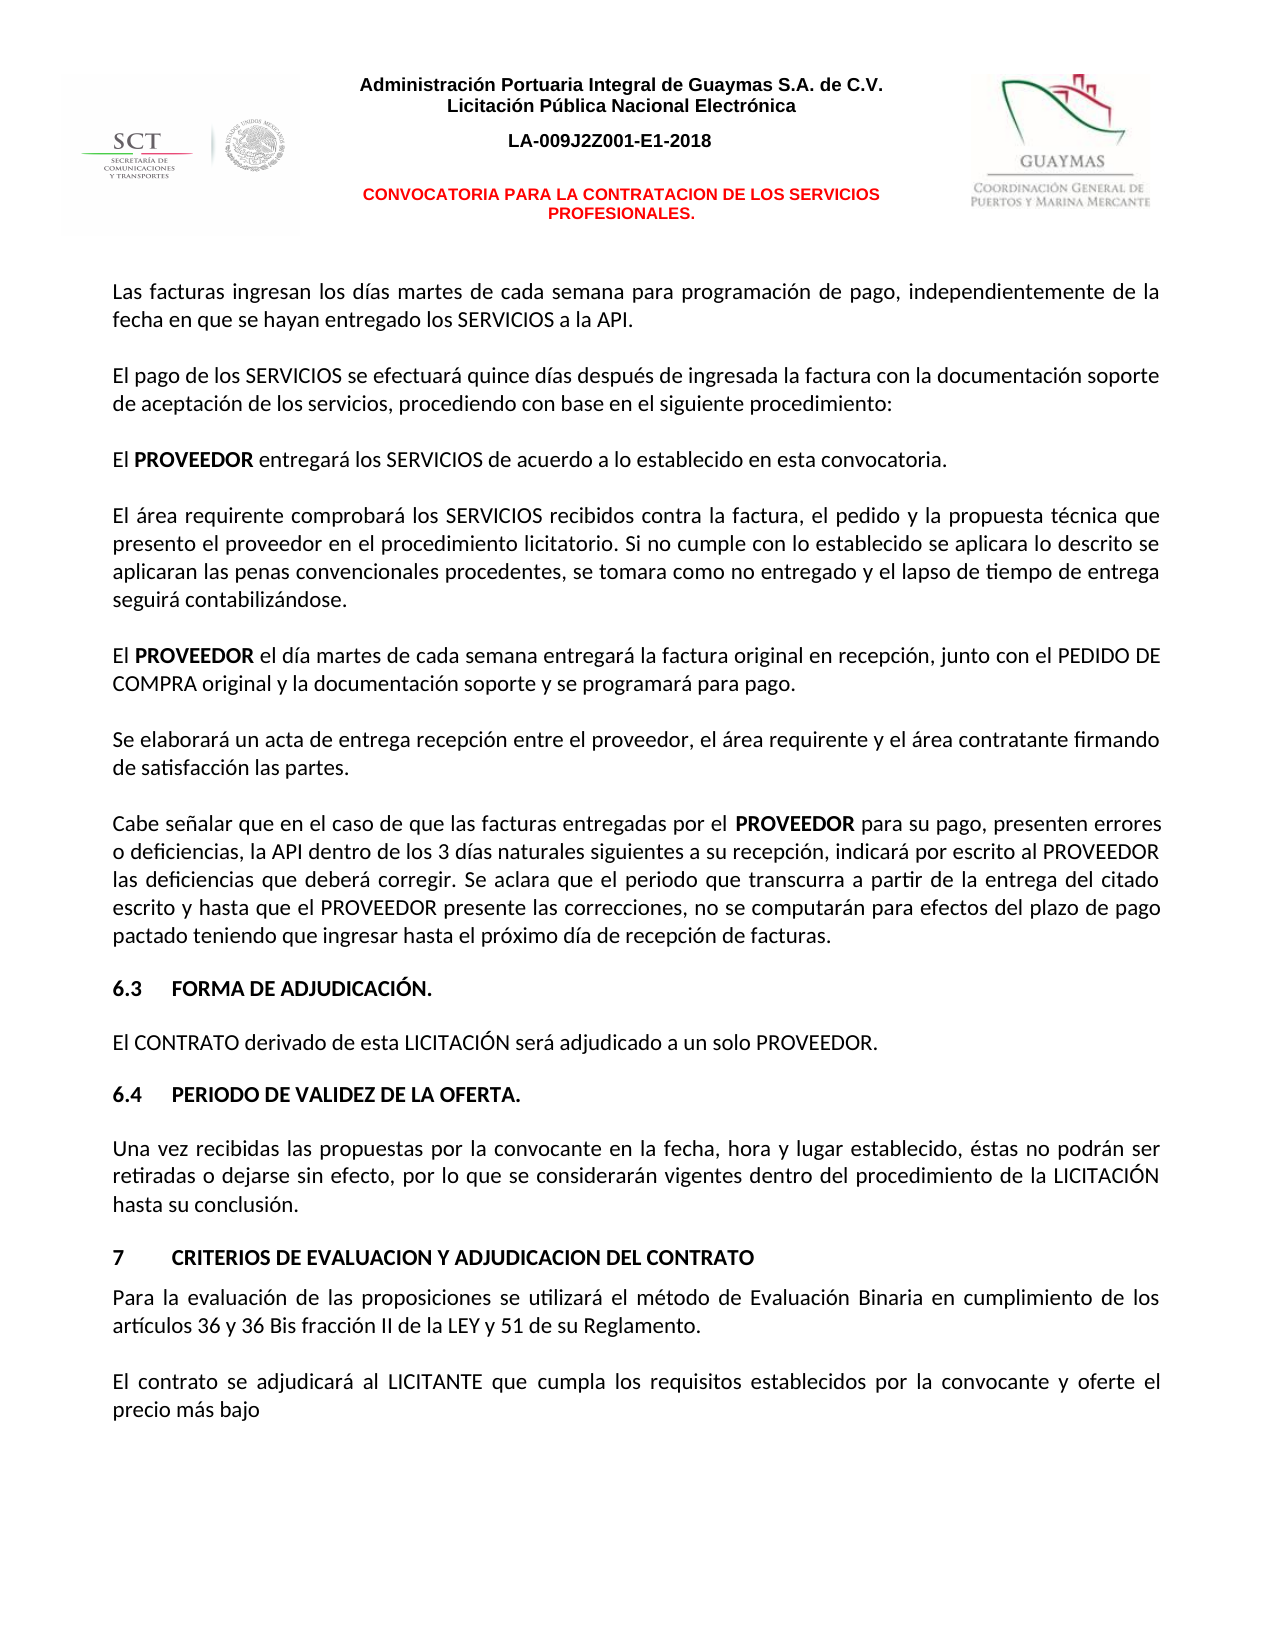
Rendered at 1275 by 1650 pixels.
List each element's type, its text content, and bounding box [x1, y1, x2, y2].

text El área requirente comprobará los SERVICIOS recibidos contra la factura, el pedido y la propuesta técnica que presento el proveedor en el procedimiento licitatorio. Si no cumple con lo establecido se aplicara lo descrito se aplicaran las penas convencionales procedentes, se tomara como no entregado y el lapso de tiempo de entrega seguirá contabilizándose. [112, 501, 1162, 613]
text El PROVEEDOR el día martes de cada semana entregará la factura original en recepción, junto con el PEDIDO DE COMPRA original y la documentación soporte y se programará para pago. [112, 641, 1162, 697]
text Las facturas ingresan los días martes de cada semana para programación de pago, independientemente de la fecha en que se hayan entregado los SERVICIOS a la API. [112, 277, 1162, 333]
text El contrato se adjudicará al LICITANTE que cumpla los requisitos establecidos por la convocante y oferte el precio más bajo [112, 1367, 1162, 1423]
picture [970, 74, 1151, 209]
list FORMA DE ADJUDICACIÓN. [112, 974, 1162, 1003]
list CRITERIOS DE EVALUACION Y ADJUDICACION DEL CONTRATO [112, 1243, 1162, 1271]
picture [61, 74, 300, 236]
text El CONTRATO derivado de esta LICITACIÓN será adjudicado a un solo PROVEEDOR. [112, 1028, 1162, 1056]
text Se elaborará un acta de entrega recepción entre el proveedor, el área requirente y el área contratante firmando de satisfacción las partes. [112, 725, 1162, 781]
text El pago de los SERVICIOS se efectuará quince días después de ingresada la factura con la documentación soporte de aceptación de los servicios, procediendo con base en el siguiente procedimiento: [112, 361, 1162, 417]
text El PROVEEDOR entregará los SERVICIOS de acuerdo a lo establecido en esta convocatoria. [112, 445, 1162, 473]
text Para la evaluación de las proposiciones se utilizará el método de Evaluación Binaria en cumplimiento de los artículos 36 y 36 Bis fracción II de la LEY y 51 de su Reglamento. [112, 1283, 1162, 1339]
text Cabe señalar que en el caso de que las facturas entregadas por el PROVEEDOR para su pago, presenten errores o deficiencias, la API dentro de los 3 días naturales siguientes a su recepción, indicará por escrito al PROVEEDOR las deficiencias que deberá corregir. Se aclara que el periodo que transcurra a partir de la entrega del citado escrito y hasta que el PROVEEDOR presente las correcciones, no se computarán para efectos del plazo de pago pactado teniendo que ingresar hasta el próximo día de recepción de facturas. [112, 809, 1162, 949]
list PERIODO DE VALIDEZ DE LA OFERTA. [112, 1081, 1162, 1109]
text Una vez recibidas las propuestas por la convocante en la fecha, hora y lugar establecido, éstas no podrán ser retiradas o dejarse sin efecto, por lo que se considerarán vigentes dentro del procedimiento de la LICITACIÓN hasta su conclusión. [112, 1134, 1162, 1218]
